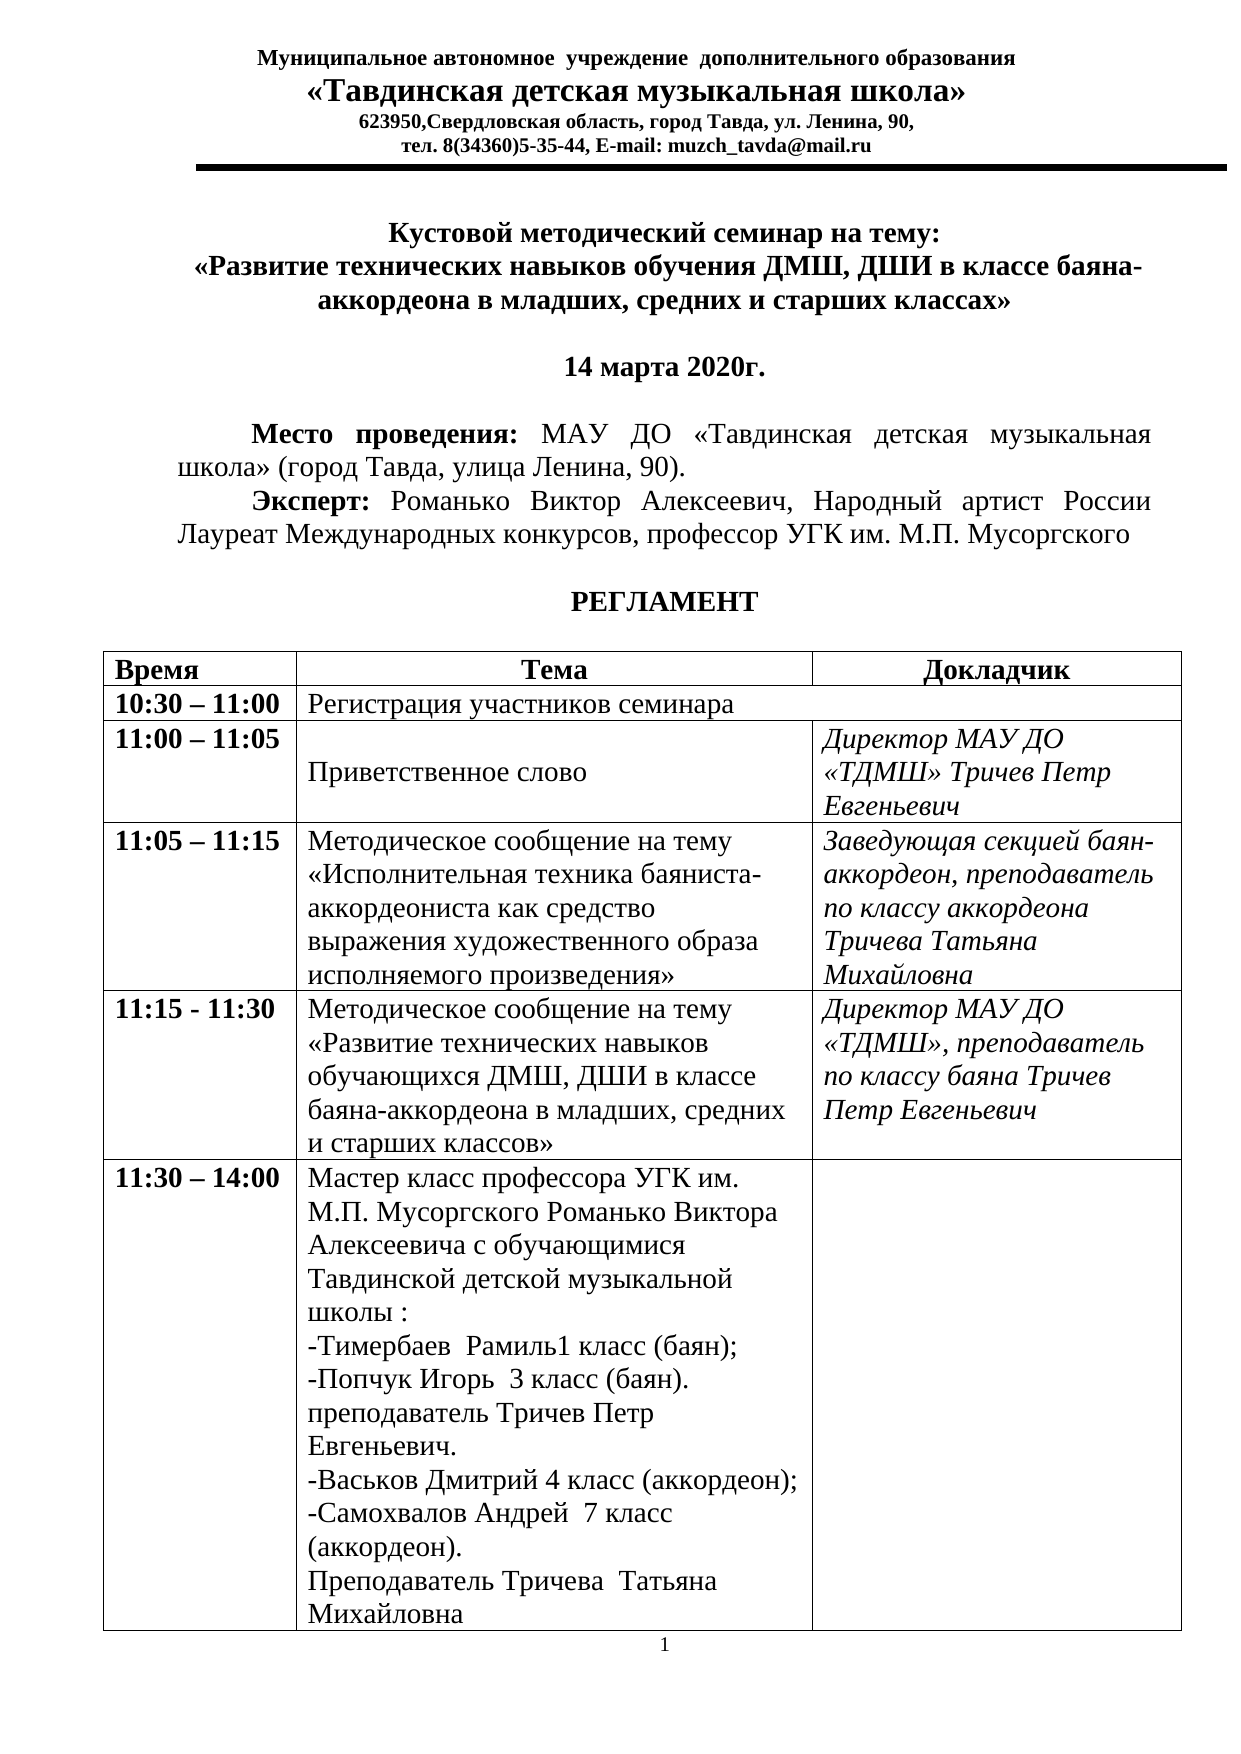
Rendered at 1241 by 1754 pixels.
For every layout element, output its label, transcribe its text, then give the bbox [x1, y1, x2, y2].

text Муниципальное автономное учреждение дополнительного образования [121, 44, 1152, 71]
text 14 марта 2020г. [177, 349, 1152, 382]
table_header Тема [297, 652, 812, 685]
text 623950,Свердловская область, город Тавда, ул. Ленина, 90, [121, 109, 1152, 133]
table_cell [813, 1160, 1181, 1630]
table_cell Директор МАУ ДО «ТДМШ» Тричев Петр Евгеньевич [813, 721, 1181, 822]
text Эксперт: Романько Виктор Алексеевич, Народный артист России Лауреат Международных конкурсов, профессор УГК им. М.П. Мусоргского [177, 483, 1152, 550]
table_cell Регистрация участников семинара [297, 686, 1181, 720]
table_cell Методическое сообщение на тему «Исполнительная техника баяниста-аккордеониста как средство выражения художественного образа исполняемого произведения» [297, 823, 812, 990]
table_header Время [104, 652, 296, 685]
table_cell Мастер класс профессора УГК им. М.П. Мусоргского Романько Виктора Алексеевича с обучающимися Тавдинской детской музыкальной школы : -Тимербаев Рамиль1 класс (баян); -Попчук Игорь 3 класс (баян). преподаватель Тричев Петр Евгеньевич. -Васьков Дмитрий 4 класс (аккордеон); -Самохвалов Андрей 7 класс (аккордеон). Преподаватель Тричева Татьяна Михайловна [297, 1160, 812, 1630]
text «Развитие технических навыков обучения ДМШ, ДШИ в классе баяна-аккордеона в младших, средних и старших классах» [177, 248, 1152, 315]
table_cell 10:30 – 11:00 [104, 686, 296, 720]
table_cell Заведующая секцией баян-аккордеон, преподаватель по классу аккордеона Тричева Татьяна Михайловна [813, 823, 1181, 990]
table_cell Приветственное слово [297, 721, 812, 822]
text РЕГЛАМЕНТ [177, 584, 1152, 617]
text тел. 8(34360)5-35-44, E-mail: muzch_tavda@mail.ru [121, 133, 1152, 157]
table_cell Методическое сообщение на тему «Развитие технических навыков обучающихся ДМШ, ДШИ в классе баяна-аккордеона в младших, средних и старших классов» [297, 991, 812, 1159]
text «Тавдинская детская музыкальная школа» [121, 71, 1152, 109]
table_cell 11:30 – 14:00 [104, 1160, 296, 1630]
table_cell Директор МАУ ДО «ТДМШ», преподаватель по классу баяна Тричев Петр Евгеньевич [813, 991, 1181, 1159]
table_cell 11:15 - 11:30 [104, 991, 296, 1159]
text Кустовой методический семинар на тему: [177, 215, 1152, 248]
table_header Докладчик [813, 652, 1181, 685]
table_cell 11:00 – 11:05 [104, 721, 296, 822]
table_cell 11:05 – 11:15 [104, 823, 296, 990]
text Место проведения: МАУ ДО «Тавдинская детская музыкальная школа» (город Тавда, улица Ленина, 90). [177, 416, 1152, 483]
